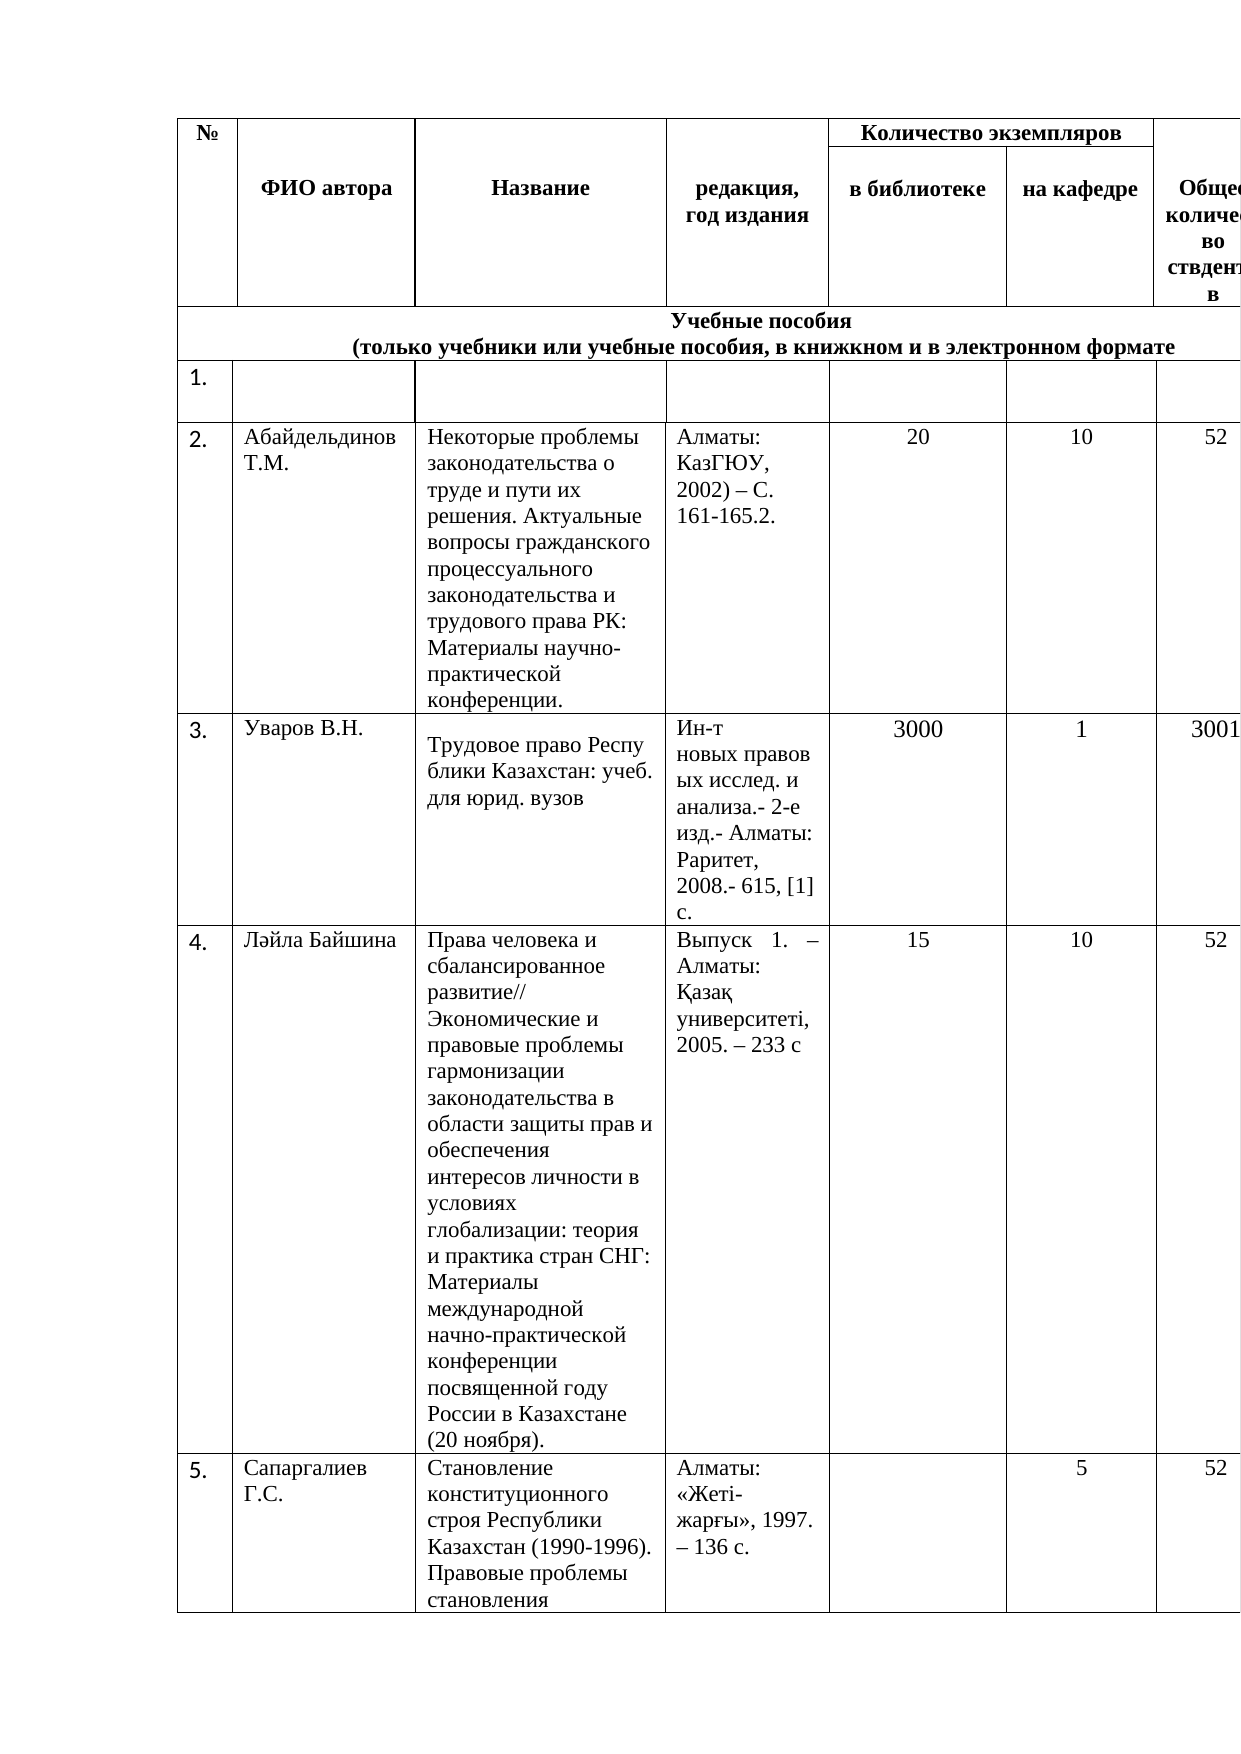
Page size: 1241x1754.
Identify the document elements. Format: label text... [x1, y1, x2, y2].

table_cell 10 [1007, 423, 1156, 713]
table_cell Алматы: КазГЮУ, 2002) – С. 161-165.2. [666, 423, 829, 713]
table_cell 10 [1007, 926, 1156, 1453]
table_cell 3001 [1157, 714, 1240, 925]
table_cell [178, 361, 232, 422]
table_cell 52 [1157, 926, 1240, 1453]
table_cell [178, 926, 232, 1453]
table_cell Учебные пособия (только учебники или учебные пособия, в книжкном и в электронном формате [178, 307, 1240, 360]
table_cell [416, 1454, 665, 1612]
table_header ФИО автора [238, 119, 414, 306]
table_header № [178, 119, 237, 306]
table_header Общее количество ствдентов [1154, 119, 1240, 306]
table_cell 52 [1157, 423, 1240, 713]
table_cell [1157, 361, 1240, 422]
table_cell 15 [830, 926, 1006, 1453]
table_cell Сапаргалиев Г.С. [233, 1454, 415, 1612]
table_cell в библиотеке [829, 147, 1006, 306]
table_cell Трудовое право Республики Казахстан: учеб. для юрид. вузов [416, 714, 665, 925]
table_header Название [416, 119, 666, 306]
table_cell [830, 361, 1006, 422]
table_cell [178, 423, 232, 713]
table_cell Ләйла Байшина [233, 926, 415, 1453]
table_cell 1 [1007, 714, 1156, 925]
table_cell 5 [1007, 1454, 1156, 1612]
table_cell Права человека и сбалансированное развитие// Экономические и правовые проблемы гармонизации законодательства в области защиты прав и обеспечения интересов личности в условиях глобализации: теория и практика стран СНГ: Материалы международной начно-практической конференции посвященной году России в Казахстане (20 ноября). [416, 926, 665, 1453]
table_cell 20 [830, 423, 1006, 713]
table_header редакция, год издания [667, 119, 828, 306]
table_cell [1007, 361, 1156, 422]
table_cell [178, 714, 232, 925]
table_cell Уваров В.Н. [233, 714, 415, 925]
table_cell [667, 361, 829, 422]
table_cell [416, 361, 666, 422]
table_cell [830, 1454, 1006, 1612]
table_cell Выпуск 1. – Алматы: Қазақ университеті, 2005. – 233 с [666, 926, 829, 1453]
table_cell Абайдельдинов Т.М. [233, 423, 415, 713]
table_cell Ин-т новых правовых исслед. и анализа.- 2-е изд.- Алматы: Раритет, 2008.- 615, [1] с. [666, 714, 829, 925]
table_cell 52 [1157, 1454, 1240, 1612]
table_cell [666, 1454, 829, 1612]
table_cell 3000 [830, 714, 1006, 925]
table_header Количество экземпляров [829, 119, 1153, 146]
table_cell на кафедре [1007, 147, 1153, 306]
table_cell [233, 361, 414, 422]
table_cell [178, 1454, 232, 1612]
table_cell Некоторые проблемы законодательства о труде и пути их решения. Актуальные вопросы гражданского процессуального законодательства и трудового права РК: Материалы научно-практической конференции. [416, 423, 665, 713]
